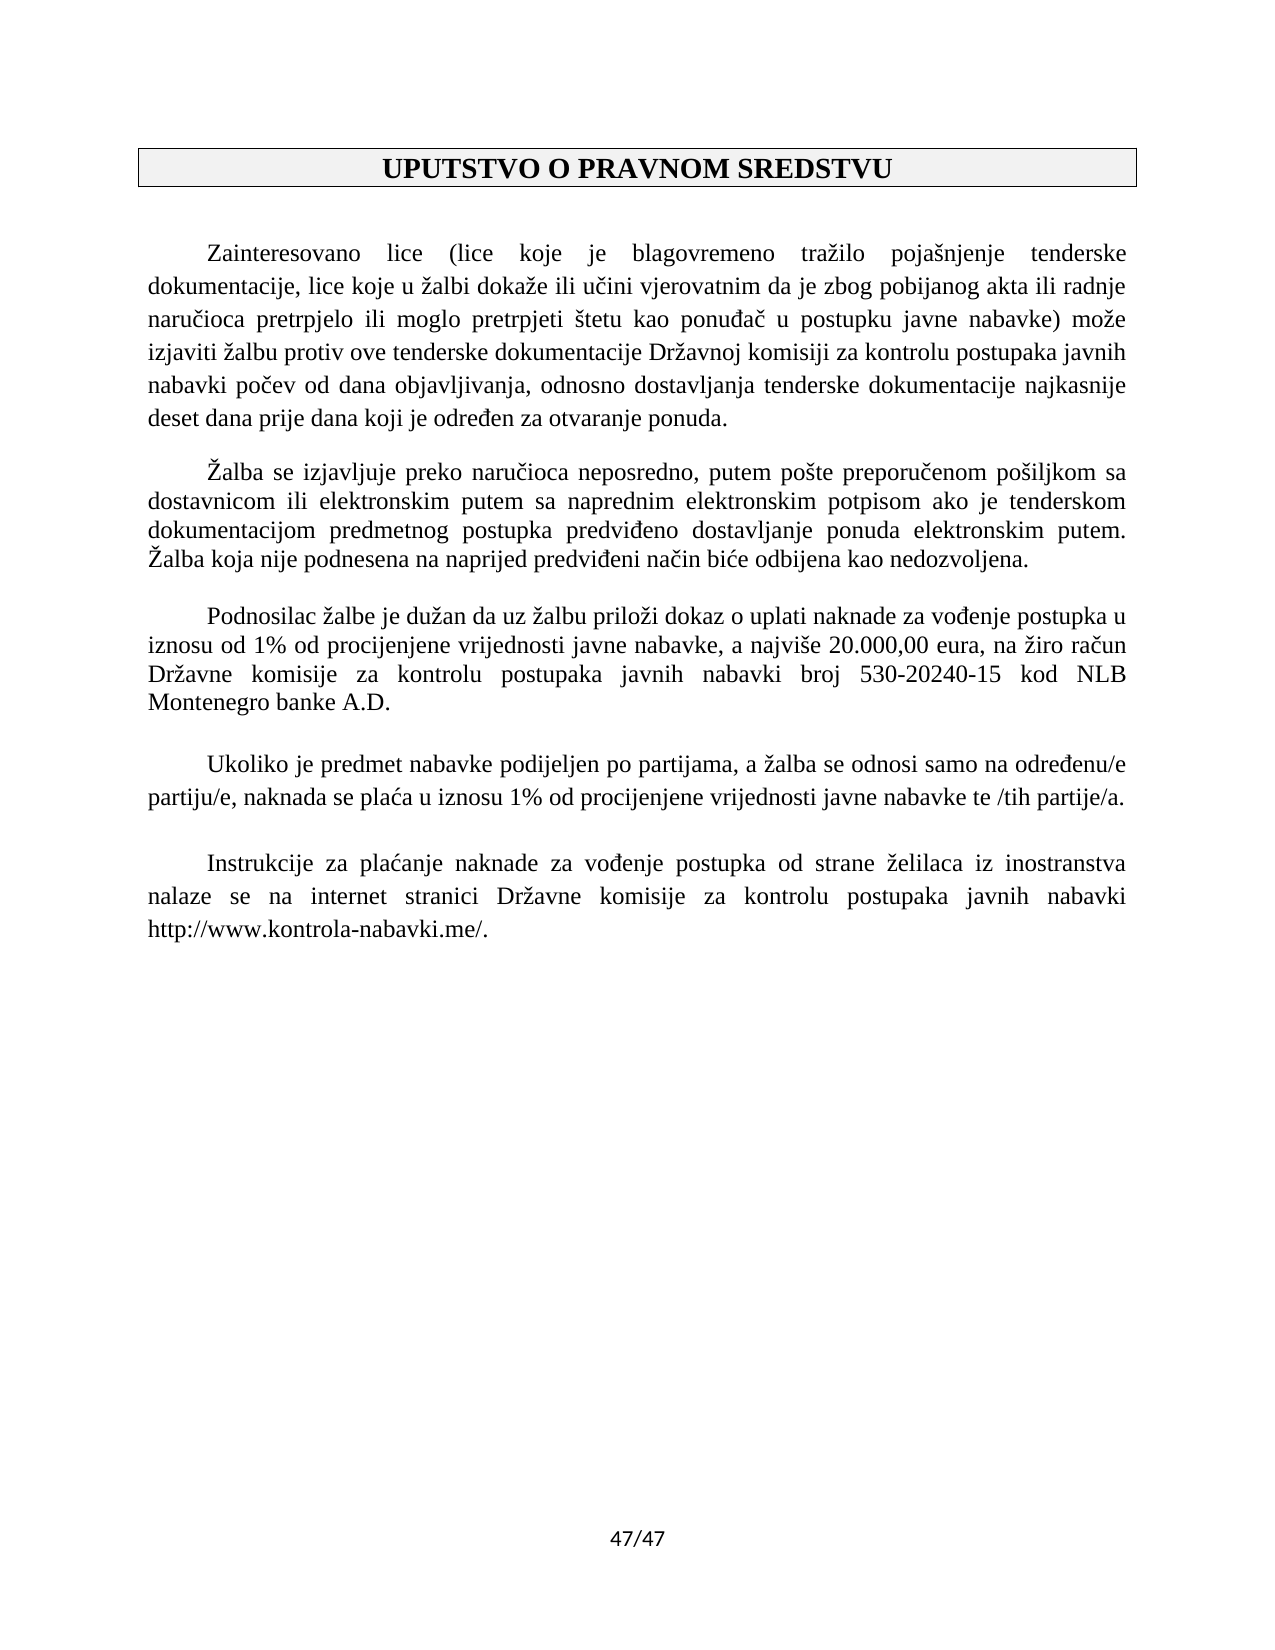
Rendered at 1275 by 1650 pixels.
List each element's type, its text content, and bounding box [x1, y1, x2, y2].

text Podnosilac žalbe je dužan da uz žalbu priloži dokaz o uplati naknade za vođenje postupka u iznosu od 1% od procijenjene vrijednosti javne nabavke, a najviše 20.000,00 eura, na žiro račun Državne komisije za kontrolu postupaka javnih nabavki broj 530-20240-15 kod NLB Montenegro banke A.D. [148, 601, 1127, 716]
text Žalba se izjavljuje preko naručioca neposredno, putem pošte preporučenom pošiljkom sa dostavnicom ili elektronskim putem sa naprednim elektronskim potpisom ako je tenderskom dokumentacijom predmetnog postupka predviđeno dostavljanje ponuda elektronskim putem. Žalba koja nije podnesena na naprijed predviđeni način biće odbijena kao nedozvoljena. [148, 457, 1127, 572]
text Ukoliko je predmet nabavke podijeljen po partijama, a žalba se odnosi samo na određenu/e partiju/e, naknada se plaća u iznosu 1% od procijenjene vrijednosti javne nabavke te /tih partije/a. [148, 749, 1127, 811]
subtitle UPUTSTVO O PRAVNOM SREDSTVU [139, 149, 1136, 186]
text Instrukcije za plaćanje naknade za vođenje postupka od strane želilaca iz inostranstva nalaze se na internet stranici Državne komisije za kontrolu postupaka javnih nabavki http://www.kontrola-nabavki.me/. [148, 848, 1127, 943]
text Zainteresovano lice (lice koje je blagovremeno tražilo pojašnjenje tenderske dokumentacije, lice koje u žalbi dokaže ili učini vjerovatnim da je zbog pobijanog akta ili radnje naručioca pretrpjelo ili moglo pretrpjeti štetu kao ponuđač u postupku javne nabavke) može izjaviti žalbu protiv ove tenderske dokumentacije Državnoj komisiji za kontrolu postupaka javnih nabavki počev od dana objavljivanja, odnosno dostavljanja tenderske dokumentacije najkasnije deset dana prije dana koji je određen za otvaranje ponuda. [148, 238, 1127, 432]
